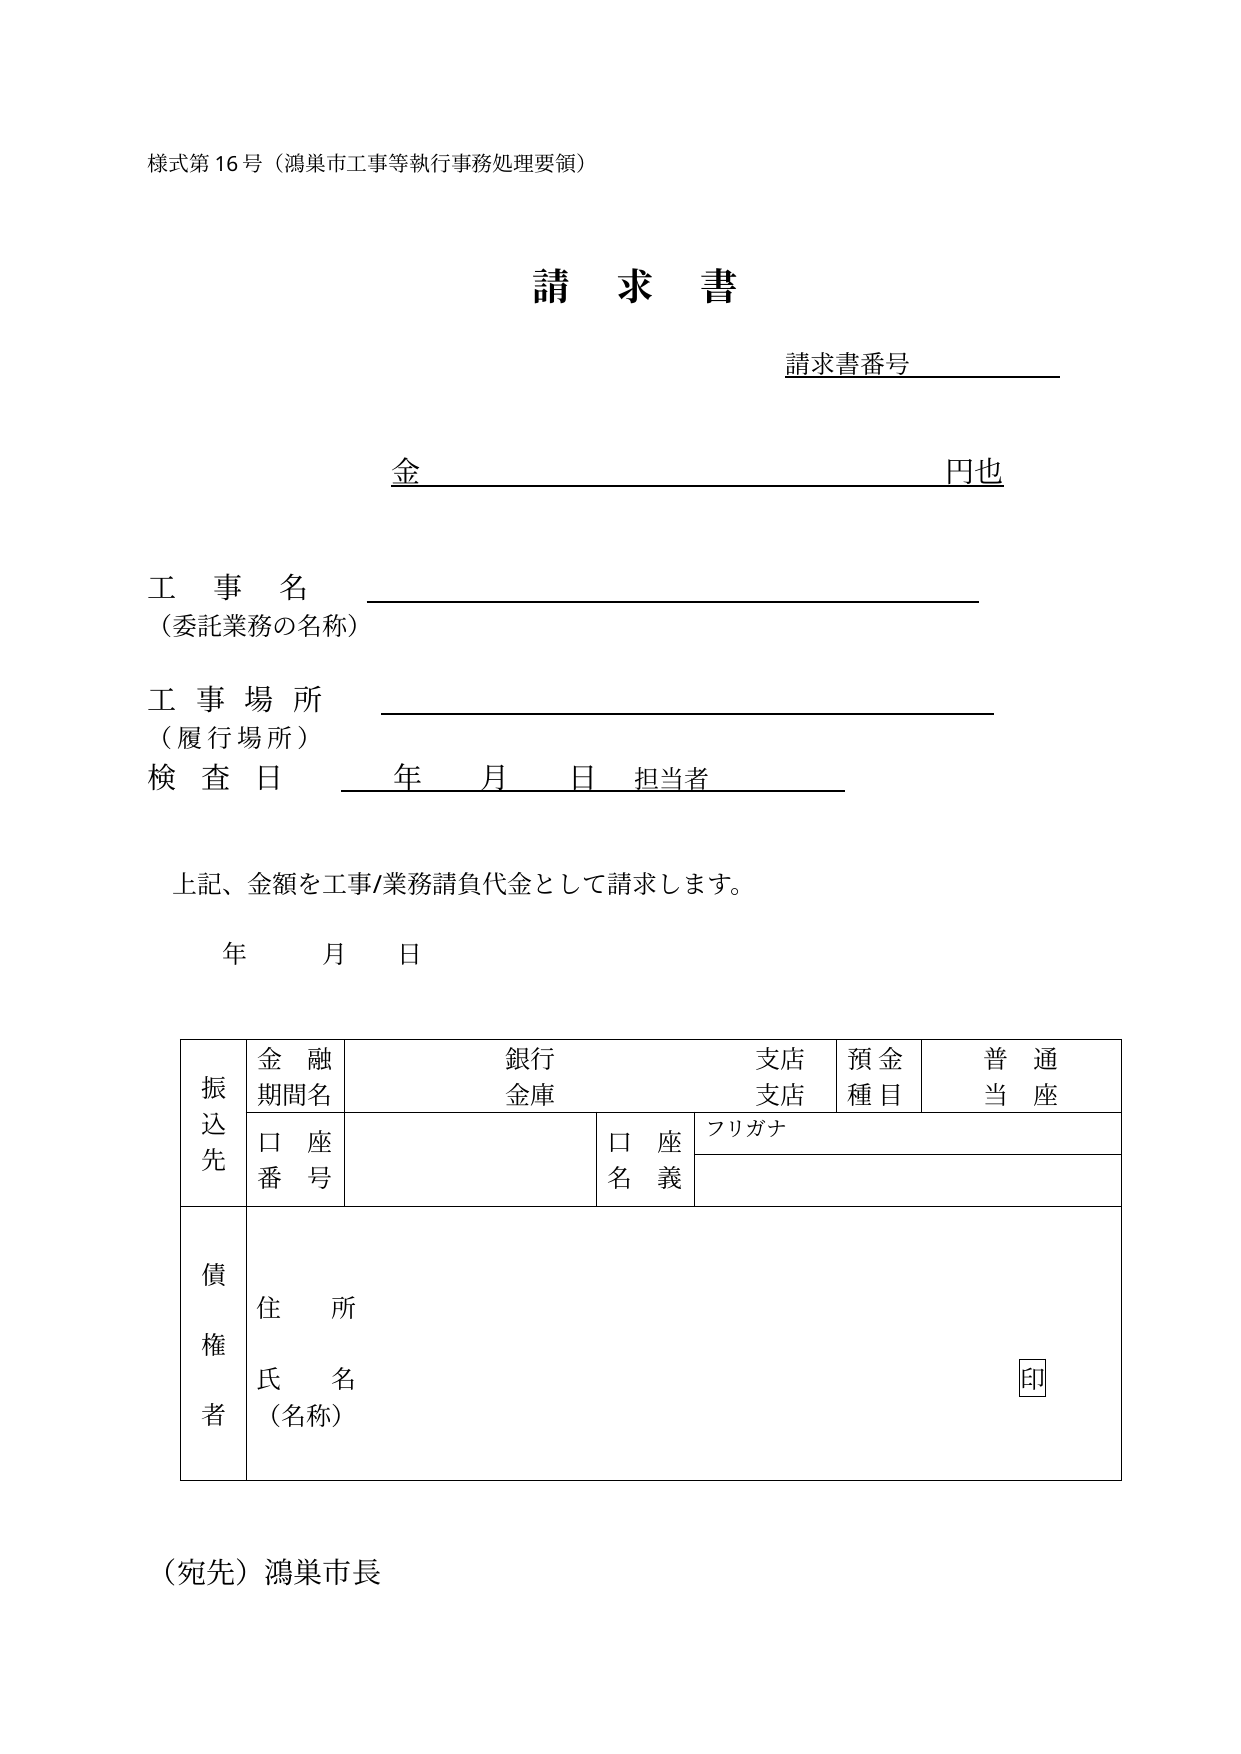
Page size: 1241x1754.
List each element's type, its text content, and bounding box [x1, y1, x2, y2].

text 年 月 日 [148, 935, 1122, 971]
table_cell 口 座 名 義 [597, 1113, 694, 1206]
table_header 銀行 支店 金庫 支店 [345, 1040, 836, 1112]
text 様式第16号（鴻巣市工事等執行事務処理要領） [148, 148, 1122, 178]
text （委託業務の名称） [148, 607, 1122, 643]
table_cell [695, 1155, 1121, 1206]
text 検査日 年 月 日 担当者 [148, 754, 1122, 796]
table_cell [345, 1113, 596, 1206]
table_cell 住 所 氏 名 印 （名称） [247, 1207, 1121, 1480]
text （履行場所） [148, 719, 1122, 754]
text 金 円也 [391, 449, 1122, 491]
table_header 普 通 当 座 [922, 1040, 1121, 1112]
text 上記、金額を工事/業務請負代金として請求します。 [148, 864, 1122, 901]
text 工事場所 [148, 677, 1122, 719]
table_header 預 金 種 目 [837, 1040, 921, 1112]
table_cell フリガナ [695, 1113, 1121, 1154]
text 工事名 [148, 565, 1122, 607]
text （宛先）鴻巣市長 [148, 1549, 1122, 1591]
table_header 金 融 期間名 [247, 1040, 344, 1112]
table_cell 口 座 番 号 [247, 1113, 344, 1206]
table_header 振込 先 [181, 1040, 246, 1206]
table_cell 債 権 者 [181, 1207, 246, 1480]
text 請求書 [148, 257, 1122, 311]
text 請求書番号 [148, 345, 1122, 381]
